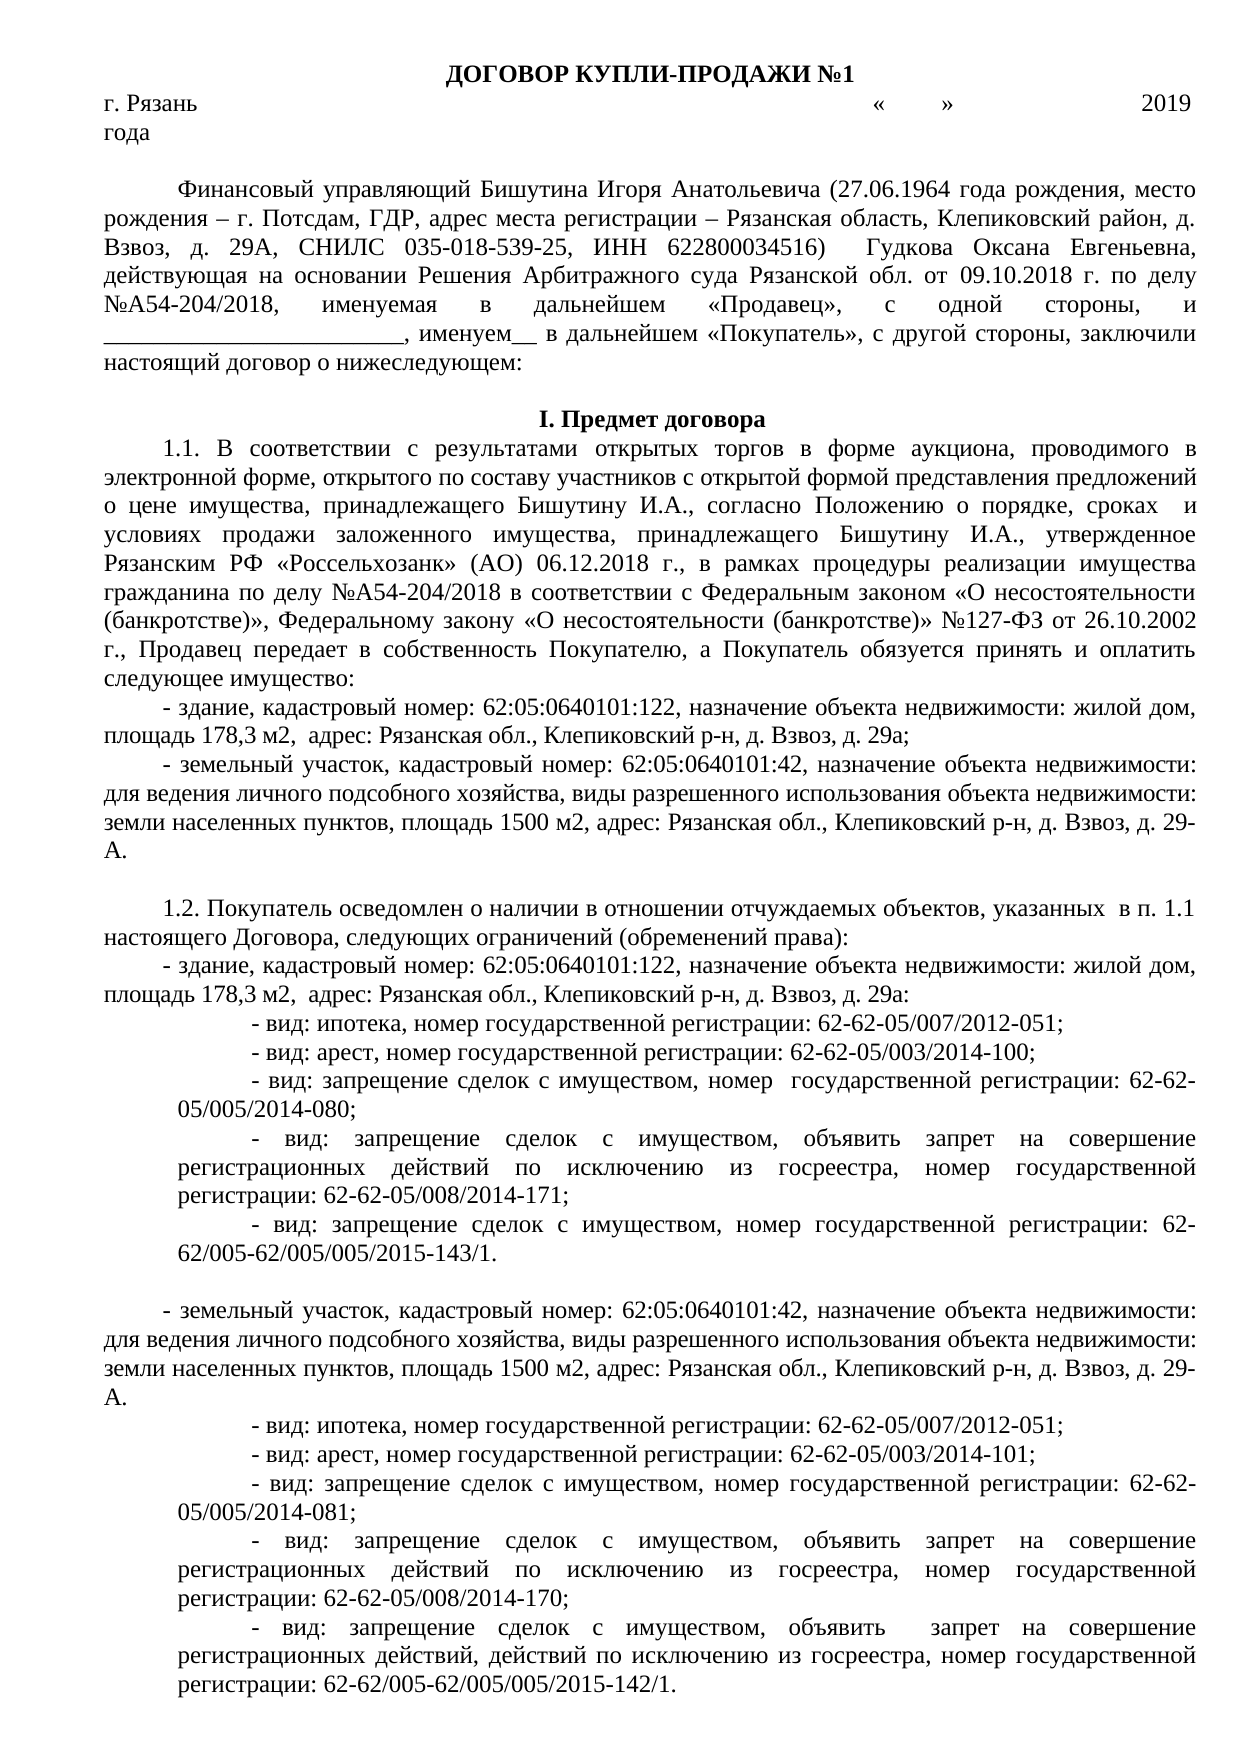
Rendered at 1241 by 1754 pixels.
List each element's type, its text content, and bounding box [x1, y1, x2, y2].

text - вид: запрещение сделок с имуществом, объявить запрет на совершение регистрационных действий по исключению из госреестра, номер государственной регистрации: 62-62-05/008/2014-170; [177, 1525, 1197, 1612]
text - вид: запрещение сделок с имуществом, объявить запрет на совершение регистрационных действий по исключению из госреестра, номер государственной регистрации: 62-62-05/008/2014-171; [177, 1123, 1197, 1209]
text - вид: арест, номер государственной регистрации: 62-62-05/003/2014-100; [177, 1037, 1197, 1065]
text - земельный участок, кадастровый номер: 62:05:0640101:42, назначение объекта недвижимости: для ведения личного подсобного хозяйства, виды разрешенного использования объекта недвижимости: земли населенных пунктов, площадь 1500 м2, адрес: Рязанская обл., Клепиковский р-н, д. Взвоз, д. 29-А. [103, 1295, 1197, 1410]
text - здание, кадастровый номер: 62:05:0640101:122, назначение объекта недвижимости: жилой дом, площадь 178,3 м2, адрес: Рязанская обл., Клепиковский р-н, д. Взвоз, д. 29а: [103, 950, 1197, 1008]
text - вид: запрещение сделок с имуществом, объявить запрет на совершение регистрационных действий, действий по исключению из госреестра, номер государственной регистрации: 62-62/005-62/005/005/2015-142/1. [177, 1612, 1197, 1698]
text г. Рязань « » 2019 года [103, 88, 1197, 145]
text - вид: ипотека, номер государственной регистрации: 62-62-05/007/2012-051; [177, 1008, 1197, 1037]
text - вид: запрещение сделок с имуществом, номер государственной регистрации: 62-62-05/005/2014-080; [177, 1065, 1197, 1123]
title ДОГОВОР КУПЛИ-ПРОДАЖИ №1 [103, 59, 1197, 88]
text I. Предмет договора [107, 404, 1197, 433]
text - вид: запрещение сделок с имуществом, номер государственной регистрации: 62-62-05/005/2014-081; [177, 1468, 1197, 1525]
text - земельный участок, кадастровый номер: 62:05:0640101:42, назначение объекта недвижимости: для ведения личного подсобного хозяйства, виды разрешенного использования объекта недвижимости: земли населенных пунктов, площадь 1500 м2, адрес: Рязанская обл., Клепиковский р-н, д. Взвоз, д. 29-А. [103, 749, 1197, 864]
text - здание, кадастровый номер: 62:05:0640101:122, назначение объекта недвижимости: жилой дом, площадь 178,3 м2, адрес: Рязанская обл., Клепиковский р-н, д. Взвоз, д. 29а; [103, 692, 1197, 749]
text - вид: ипотека, номер государственной регистрации: 62-62-05/007/2012-051; [177, 1410, 1197, 1439]
text 1.2. Покупатель осведомлен о наличии в отношении отчуждаемых объектов, указанных в п. 1.1 настоящего Договора, следующих ограничений (обременений права): [103, 893, 1197, 950]
text 1.1. В соответствии с результатами открытых торгов в форме аукциона, проводимого в электронной форме, открытого по составу участников с открытой формой представления предложений о цене имущества, принадлежащего Бишутину И.А., согласно Положению о порядке, сроках и условиях продажи заложенного имущества, принадлежащего Бишутину И.А., утвержденное Рязанским РФ «Россельхозанк» (АО) 06.12.2018 г., в рамках процедуры реализации имущества гражданина по делу №А54-204/2018 в соответствии с Федеральным законом «О несостоятельности (банкротстве)», Федеральному закону «О несостоятельности (банкротстве)» №127-ФЗ от 26.10.2002 г., Продавец передает в собственность Покупателю, а Покупатель обязуется принять и оплатить следующее имущество: [103, 433, 1197, 692]
text - вид: запрещение сделок с имуществом, номер государственной регистрации: 62-62/005-62/005/005/2015-143/1. [177, 1209, 1197, 1267]
text - вид: арест, номер государственной регистрации: 62-62-05/003/2014-101; [177, 1439, 1197, 1468]
text Финансовый управляющий Бишутина Игоря Анатольевича (27.06.1964 года рождения, место рождения – г. Потсдам, ГДР, адрес места регистрации – Рязанская область, Клепиковский район, д. Взвоз, д. 29А, СНИЛС 035-018-539-25, ИНН 622800034516) Гудкова Оксана Евгеньевна, действующая на основании Решения Арбитражного суда Рязанской обл. от 09.10.2018 г. по делу №А54-204/2018, именуемая в дальнейшем «Продавец», с одной стороны, и ________________________, именуем__ в дальнейшем «Покупатель», с другой стороны, заключили настоящий договор о нижеследующем: [103, 174, 1197, 375]
